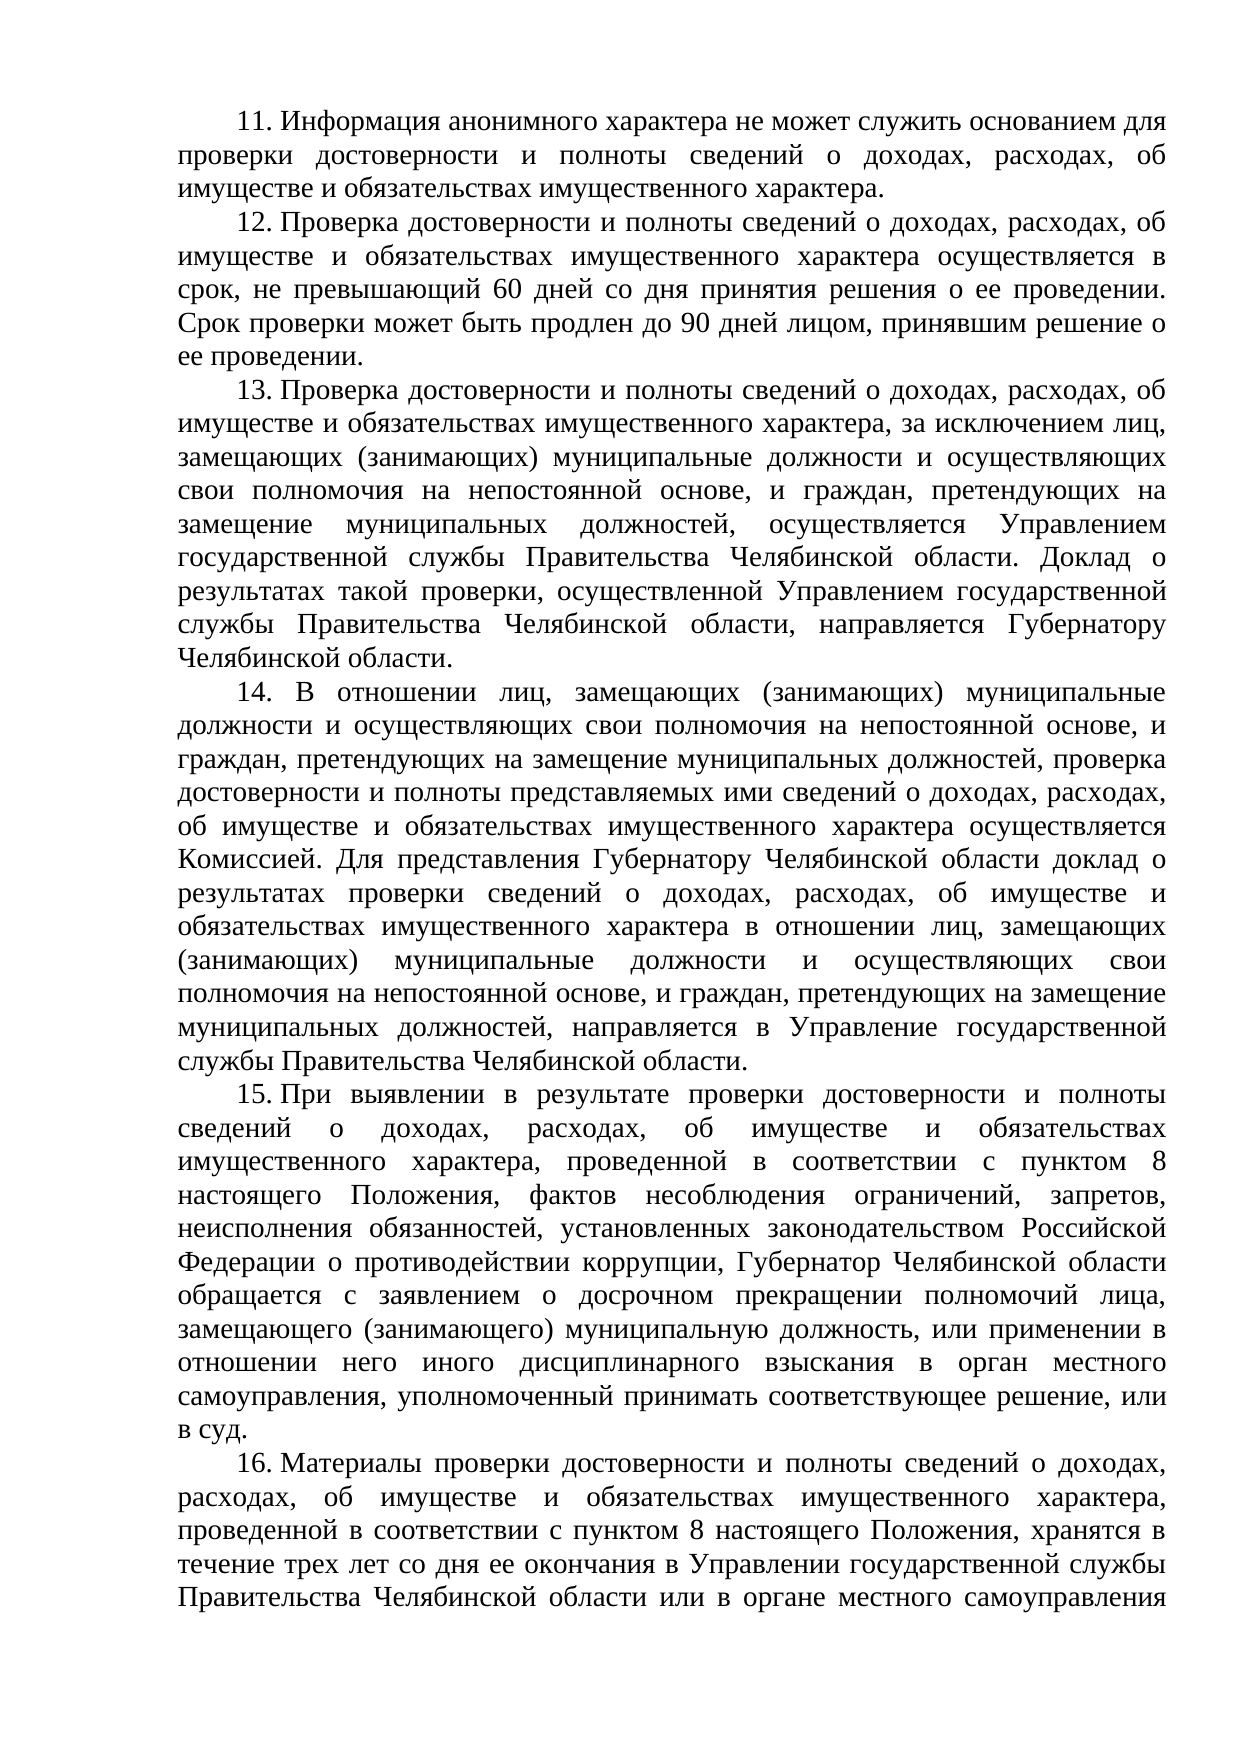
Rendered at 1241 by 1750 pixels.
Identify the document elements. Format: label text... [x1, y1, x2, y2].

text 13. Проверка достоверности и полноты сведений о доходах, расходах, об имуществе и обязательствах имущественного характера, за исключением лиц, замещающих (занимающих) муниципальные должности и осуществляющих свои полномочия на непостоянной основе, и граждан, претендующих на замещение муниципальных должностей, осуществляется Управлением государственной службы Правительства Челябинской области. Доклад о результатах такой проверки, осуществленной Управлением государственной службы Правительства Челябинской области, направляется Губернатору Челябинской области. [177, 372, 1167, 674]
text 15. При выявлении в результате проверки достоверности и полноты сведений о доходах, расходах, об имуществе и обязательствах имущественного характера, проведенной в соответствии с пунктом 8 настоящего Положения, фактов несоблюдения ограничений, запретов, неисполнения обязанностей, установленных законодательством Российской Федерации о противодействии коррупции, Губернатор Челябинской области обращается с заявлением о досрочном прекращении полномочий лица, замещающего (занимающего) муниципальную должность, или применении в отношении него иного дисциплинарного взыскания в орган местного самоуправления, уполномоченный принимать соответствующее решение, или в суд. [177, 1076, 1167, 1445]
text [177, 1445, 1167, 1613]
text 12. Проверка достоверности и полноты сведений о доходах, расходах, об имуществе и обязательствах имущественного характера осуществляется в срок, не превышающий 60 дней со дня принятия решения о ее проведении. Срок проверки может быть продлен до 90 дней лицом, принявшим решение о ее проведении. [177, 204, 1167, 372]
text 14. В отношении лиц, замещающих (занимающих) муниципальные должности и осуществляющих свои полномочия на непостоянной основе, и граждан, претендующих на замещение муниципальных должностей, проверка достоверности и полноты представляемых ими сведений о доходах, расходах, об имуществе и обязательствах имущественного характера осуществляется Комиссией. Для представления Губернатору Челябинской области доклад о результатах проверки сведений о доходах, расходах, об имуществе и обязательствах имущественного характера в отношении лиц, замещающих (занимающих) муниципальные должности и осуществляющих свои полномочия на непостоянной основе, и граждан, претендующих на замещение муниципальных должностей, направляется в Управление государственной службы Правительства Челябинской области. [177, 674, 1167, 1076]
text 11. Информация анонимного характера не может служить основанием для проверки достоверности и полноты сведений о доходах, расходах, об имуществе и обязательствах имущественного характера. [177, 103, 1167, 204]
